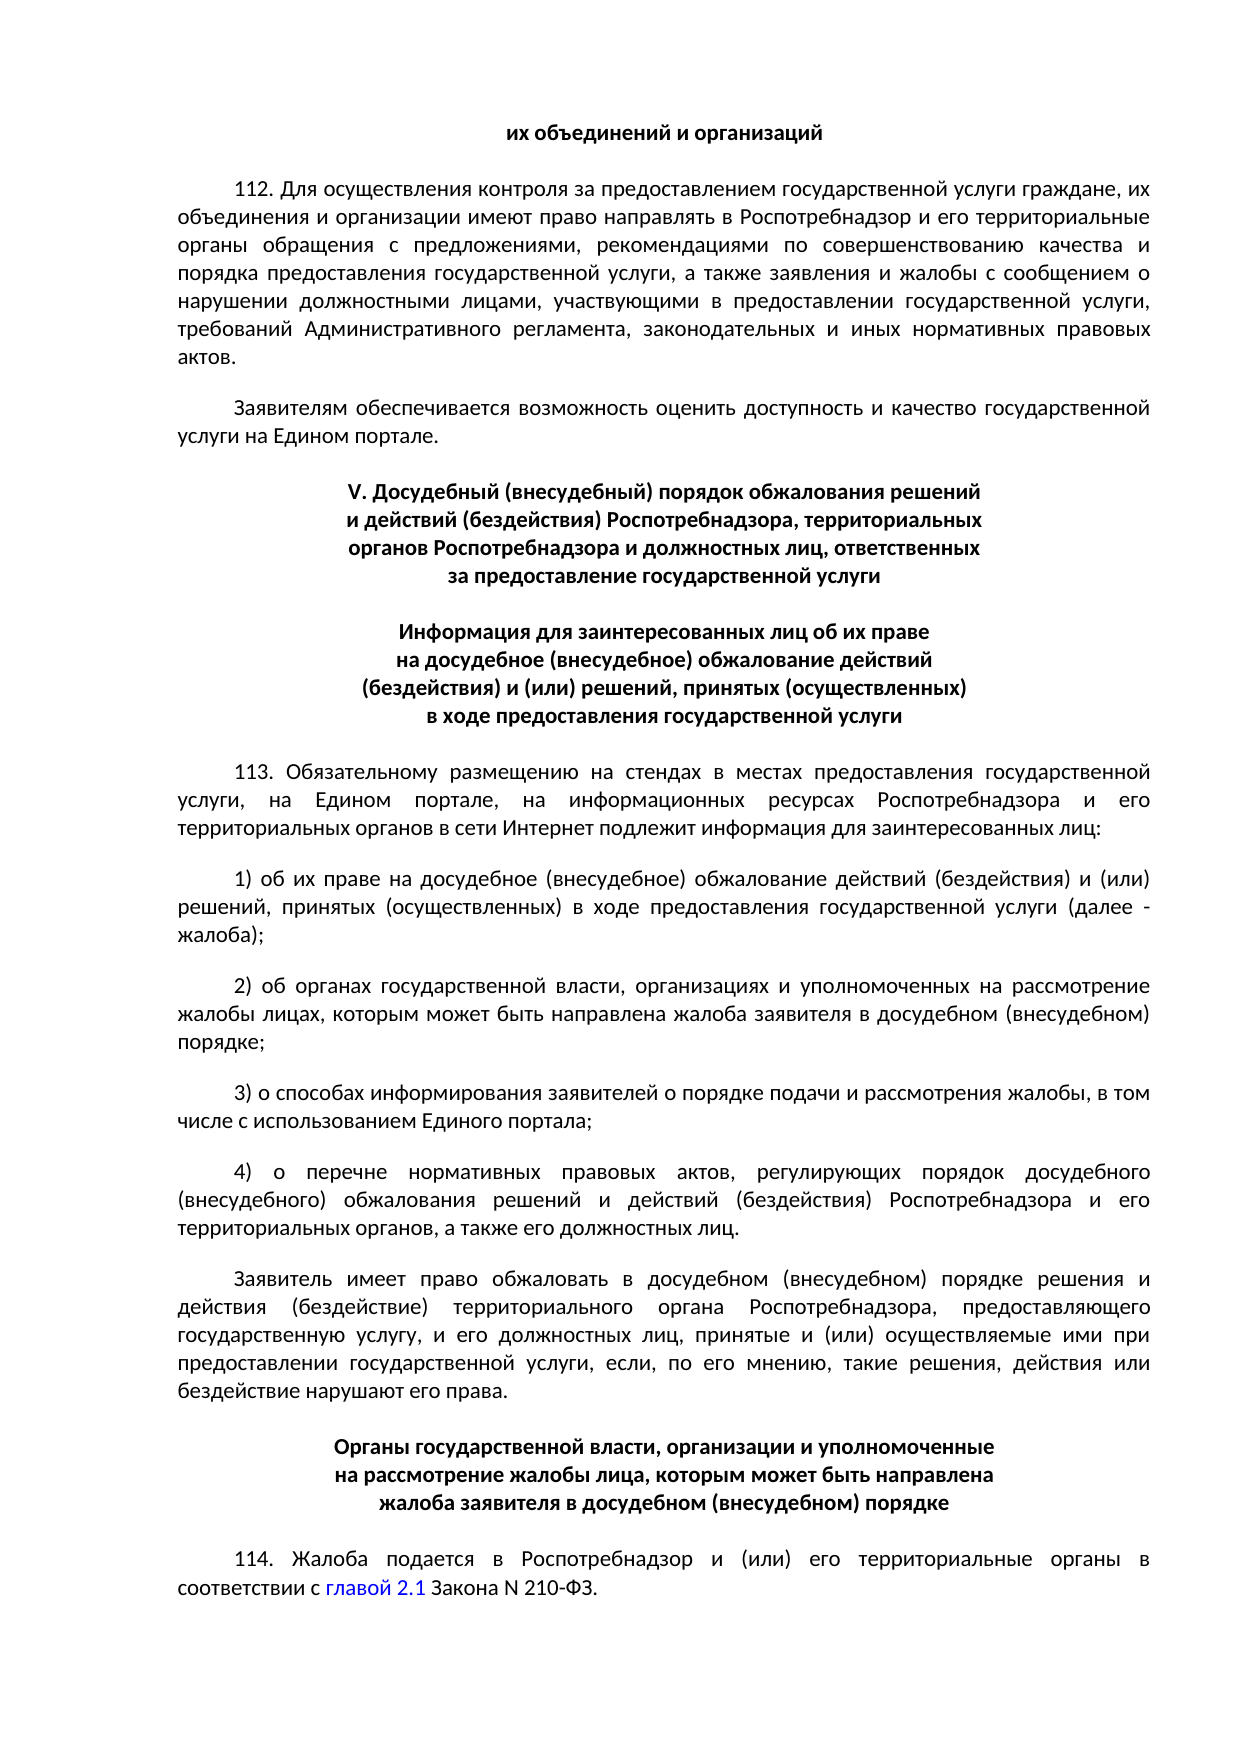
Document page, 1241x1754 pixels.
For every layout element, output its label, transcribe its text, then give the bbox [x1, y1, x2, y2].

text 4) о перечне нормативных правовых актов, регулирующих порядок досудебного (внесудебного) обжалования решений и действий (бездействия) Роспотребнадзора и его территориальных органов, а также его должностных лиц. [177, 1157, 1152, 1241]
title V. Досудебный (внесудебный) порядок обжалования решений [177, 477, 1152, 505]
title за предоставление государственной услуги [177, 561, 1152, 589]
title (бездействия) и (или) решений, принятых (осуществленных) [177, 673, 1152, 701]
title на рассмотрение жалобы лица, которым может быть направлена [177, 1461, 1152, 1488]
text 112. Для осуществления контроля за предоставлением государственной услуги граждане, их объединения и организации имеют право направлять в Роспотребнадзор и его территориальные органы обращения с предложениями, рекомендациями по совершенствованию качества и порядка предоставления государственной услуги, а также заявления и жалобы с сообщением о нарушении должностными лицами, участвующими в предоставлении государственной услуги, требований Административного регламента, законодательных и иных нормативных правовых актов. [177, 174, 1152, 370]
title жалоба заявителя в досудебном (внесудебном) порядке [177, 1488, 1152, 1517]
title и действий (бездействия) Роспотребнадзора, территориальных [177, 505, 1152, 533]
text Заявитель имеет право обжаловать в досудебном (внесудебном) порядке решения и действия (бездействие) территориального органа Роспотребнадзора, предоставляющего государственную услугу, и его должностных лиц, принятые и (или) осуществляемые ими при предоставлении государственной услуги, если, по его мнению, такие решения, действия или бездействие нарушают его права. [177, 1264, 1152, 1404]
text 1) об их праве на досудебное (внесудебное) обжалование действий (бездействия) и (или) решений, принятых (осуществленных) в ходе предоставления государственной услуги (далее - жалоба); [177, 864, 1152, 948]
text 114. Жалоба подается в Роспотребнадзор и (или) его территориальные органы в соответствии с главой 2.1 Закона N 210-ФЗ. [177, 1544, 1152, 1601]
title на досудебное (внесудебное) обжалование действий [177, 645, 1152, 673]
title Органы государственной власти, организации и уполномоченные [177, 1432, 1152, 1461]
title Информация для заинтересованных лиц об их праве [177, 617, 1152, 645]
title их объединений и организаций [177, 118, 1152, 146]
text 2) об органах государственной власти, организациях и уполномоченных на рассмотрение жалобы лицах, которым может быть направлена жалоба заявителя в досудебном (внесудебном) порядке; [177, 971, 1152, 1056]
text Заявителям обеспечивается возможность оценить доступность и качество государственной услуги на Едином портале. [177, 393, 1152, 449]
text 113. Обязательному размещению на стендах в местах предоставления государственной услуги, на Едином портале, на информационных ресурсах Роспотребнадзора и его территориальных органов в сети Интернет подлежит информация для заинтересованных лиц: [177, 757, 1152, 842]
title органов Роспотребнадзора и должностных лиц, ответственных [177, 533, 1152, 561]
title в ходе предоставления государственной услуги [177, 701, 1152, 729]
text 3) о способах информирования заявителей о порядке подачи и рассмотрения жалобы, в том числе с использованием Единого портала; [177, 1078, 1152, 1134]
